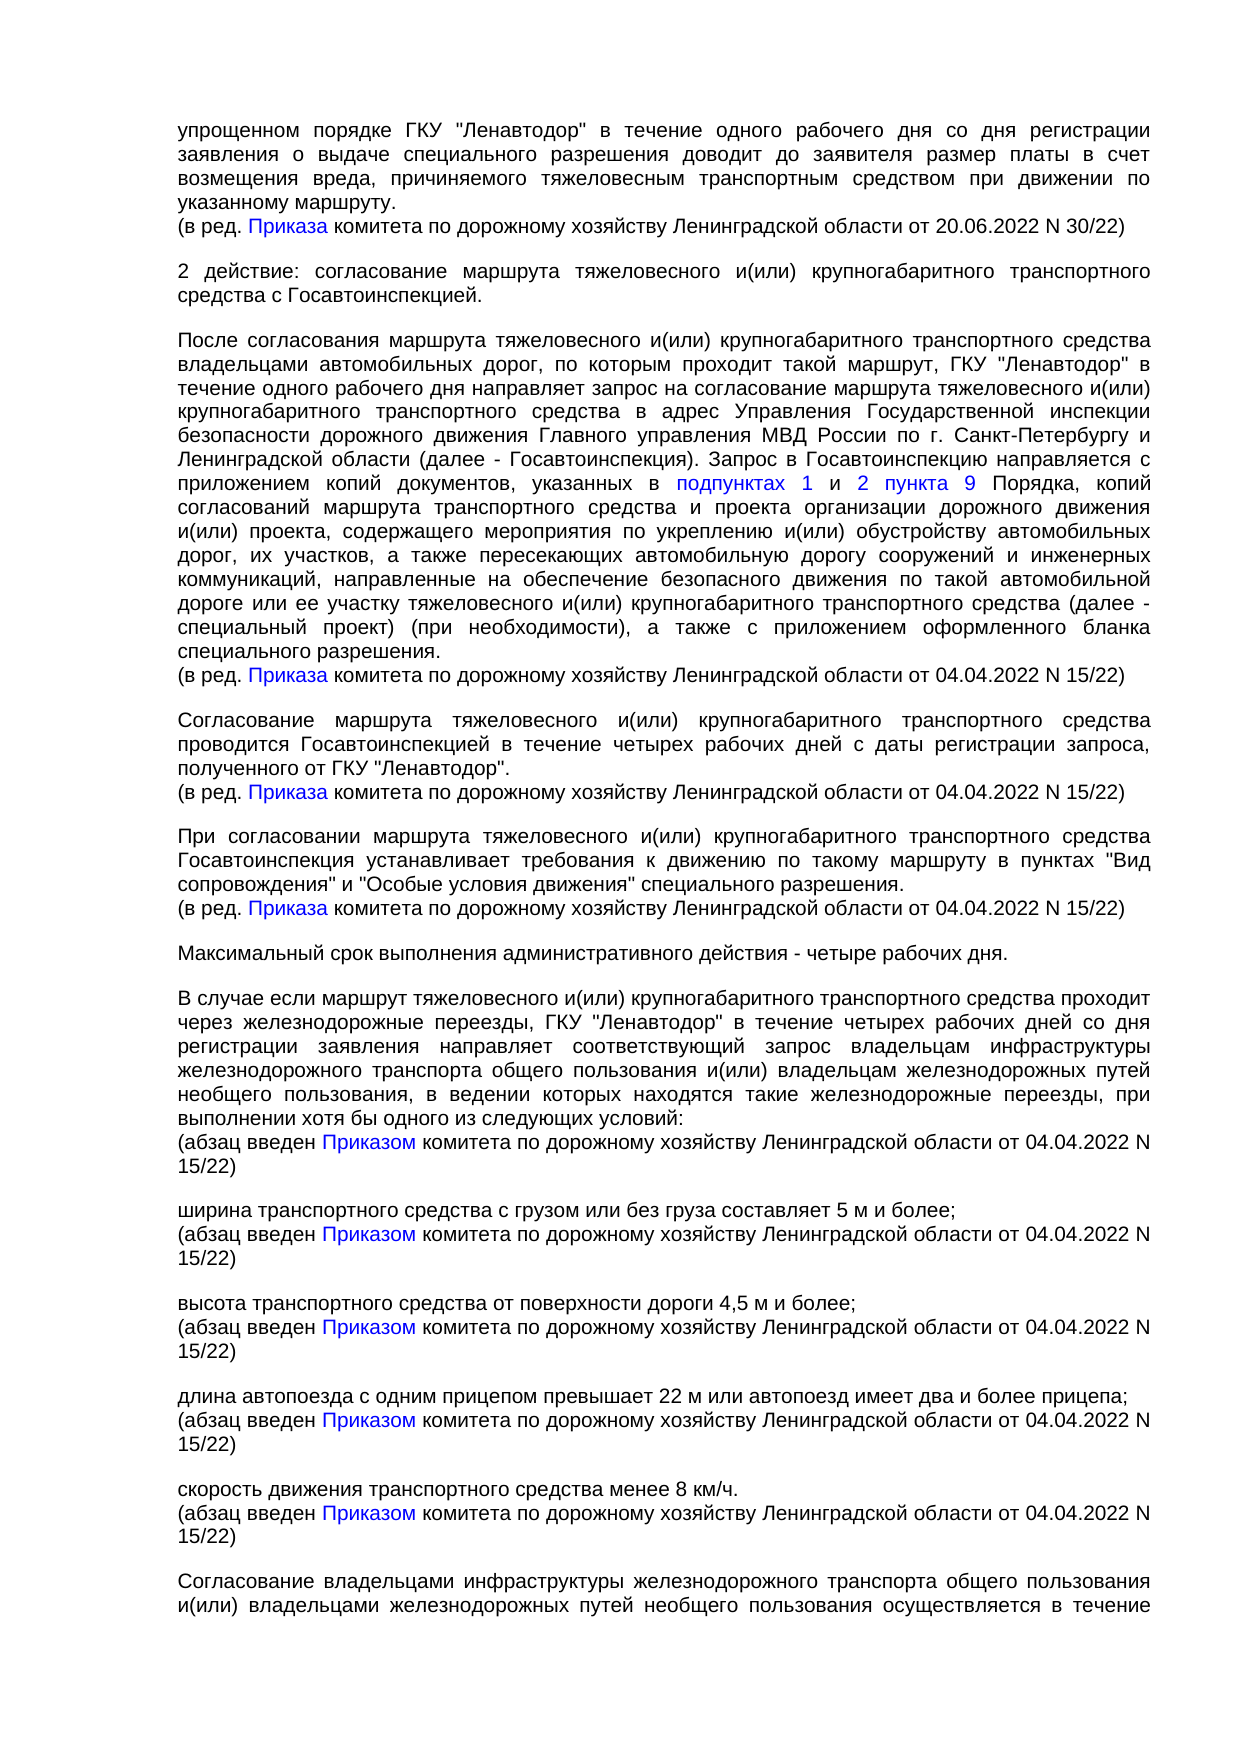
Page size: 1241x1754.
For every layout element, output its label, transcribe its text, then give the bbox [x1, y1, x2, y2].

text После согласования маршрута тяжеловесного и(или) крупногабаритного транспортного средства владельцами автомобильных дорог, по которым проходит такой маршрут, ГКУ "Ленавтодор" в течение одного рабочего дня направляет запрос на согласование маршрута тяжеловесного и(или) крупногабаритного транспортного средства в адрес Управления Государственной инспекции безопасности дорожного движения Главного управления МВД России по г. Санкт-Петербургу и Ленинградской области (далее - Госавтоинспекция). Запрос в Госавтоинспекцию направляется с приложением копий документов, указанных в подпунктах 1 и 2 пункта 9 Порядка, копий согласований маршрута транспортного средства и проекта организации дорожного движения и(или) проекта, содержащего мероприятия по укреплению и(или) обустройству автомобильных дорог, их участков, а также пересекающих автомобильную дорогу сооружений и инженерных коммуникаций, направленные на обеспечение безопасного движения по такой автомобильной дороге или ее участку тяжеловесного и(или) крупногабаритного транспортного средства (далее - специальный проект) (при необходимости), а также с приложением оформленного бланка специального разрешения. [177, 327, 1152, 663]
text (абзац введен Приказом комитета по дорожному хозяйству Ленинградской области от 04.04.2022 N 15/22) [177, 1500, 1152, 1548]
text длина автопоезда с одним прицепом превышает 22 м или автопоезд имеет два и более прицепа; [177, 1384, 1152, 1408]
text ширина транспортного средства с грузом или без груза составляет 5 м и более; [177, 1198, 1152, 1222]
text (в ред. Приказа комитета по дорожному хозяйству Ленинградской области от 04.04.2022 N 15/22) [177, 896, 1152, 920]
text (абзац введен Приказом комитета по дорожному хозяйству Ленинградской области от 04.04.2022 N 15/22) [177, 1408, 1152, 1456]
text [177, 1569, 1152, 1617]
text (абзац введен Приказом комитета по дорожному хозяйству Ленинградской области от 04.04.2022 N 15/22) [177, 1315, 1152, 1363]
text (в ред. Приказа комитета по дорожному хозяйству Ленинградской области от 04.04.2022 N 15/22) [177, 779, 1152, 803]
text скорость движения транспортного средства менее 8 км/ч. [177, 1476, 1152, 1500]
text Согласование маршрута тяжеловесного и(или) крупногабаритного транспортного средства проводится Госавтоинспекцией в течение четырех рабочих дней с даты регистрации запроса, полученного от ГКУ "Ленавтодор". [177, 708, 1152, 779]
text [177, 118, 1152, 214]
text (абзац введен Приказом комитета по дорожному хозяйству Ленинградской области от 04.04.2022 N 15/22) [177, 1222, 1152, 1270]
text В случае если маршрут тяжеловесного и(или) крупногабаритного транспортного средства проходит через железнодорожные переезды, ГКУ "Ленавтодор" в течение четырех рабочих дней со дня регистрации заявления направляет соответствующий запрос владельцам инфраструктуры железнодорожного транспорта общего пользования и(или) владельцам железнодорожных путей необщего пользования, в ведении которых находятся такие железнодорожные переезды, при выполнении хотя бы одного из следующих условий: [177, 986, 1152, 1129]
text (в ред. Приказа комитета по дорожному хозяйству Ленинградской области от 20.06.2022 N 30/22) [177, 214, 1152, 238]
text При согласовании маршрута тяжеловесного и(или) крупногабаритного транспортного средства Госавтоинспекция устанавливает требования к движению по такому маршруту в пунктах "Вид сопровождения" и "Особые условия движения" специального разрешения. [177, 824, 1152, 896]
text высота транспортного средства от поверхности дороги 4,5 м и более; [177, 1291, 1152, 1315]
text 2 действие: согласование маршрута тяжеловесного и(или) крупногабаритного транспортного средства с Госавтоинспекцией. [177, 259, 1152, 307]
text Максимальный срок выполнения административного действия - четыре рабочих дня. [177, 941, 1152, 965]
text (абзац введен Приказом комитета по дорожному хозяйству Ленинградской области от 04.04.2022 N 15/22) [177, 1129, 1152, 1177]
text (в ред. Приказа комитета по дорожному хозяйству Ленинградской области от 04.04.2022 N 15/22) [177, 663, 1152, 687]
